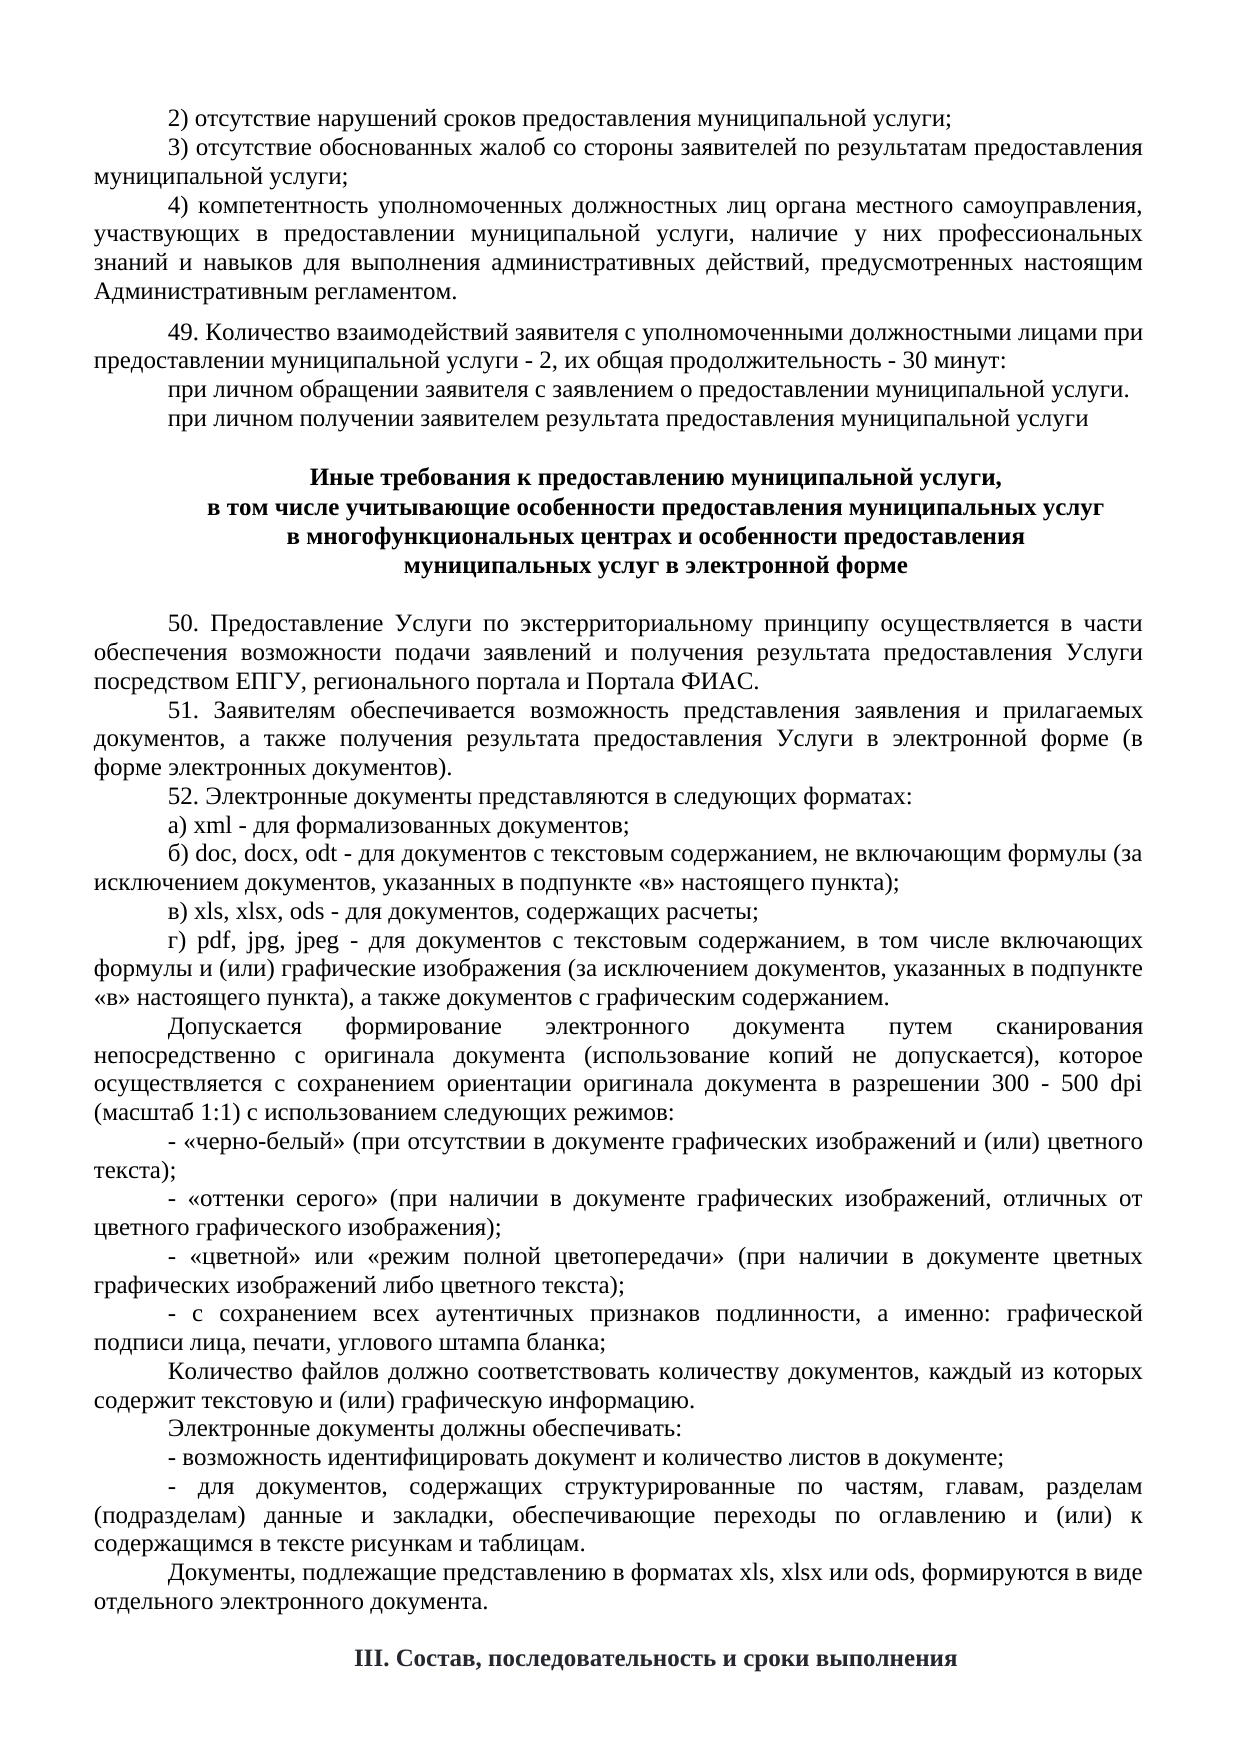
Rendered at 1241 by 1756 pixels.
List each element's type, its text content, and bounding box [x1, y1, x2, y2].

text 50. Предоставление Услуги по экстерриториальному принципу осуществляется в части обеспечения возможности подачи заявлений и получения результата предоставления Услуги посредством ЕПГУ, регионального портала и Портала ФИАС. [94, 608, 1144, 695]
text Электронные документы должны обеспечивать: [94, 1413, 1144, 1442]
text в многофункциональных центрах и особенности предоставления [94, 521, 1144, 550]
text Допускается формирование электронного документа путем сканирования непосредственно с оригинала документа (использование копий не допускается), которое осуществляется с сохранением ориентации оригинала документа в разрешении 300 - 500 dpi (масштаб 1:1) с использованием следующих режимов: [94, 1011, 1144, 1126]
text б) doc, docx, odt - для документов с текстовым содержанием, не включающим формулы (за исключением документов, указанных в подпункте «в» настоящего пункта); [94, 838, 1144, 896]
text 3) отсутствие обоснованных жалоб со стороны заявителей по результатам предоставления муниципальной услуги; [94, 132, 1144, 190]
text Иные требования к предоставлению муниципальной услуги, [94, 462, 1144, 491]
text при личном получении заявителем результата предоставления муниципальной услуги [94, 403, 1144, 432]
text г) pdf, jpg, jpeg - для документов с текстовым содержанием, в том числе включающих формулы и (или) графические изображения (за исключением документов, указанных в подпункте «в» настоящего пункта), а также документов с графическим содержанием. [94, 925, 1144, 1011]
text 2) отсутствие нарушений сроков предоставления муниципальной услуги; [94, 103, 1144, 132]
text - «черно-белый» (при отсутствии в документе графических изображений и (или) цветного текста); [94, 1126, 1144, 1183]
text 52. Электронные документы представляются в следующих форматах: [94, 781, 1144, 810]
text муниципальных услуг в электронной форме [94, 550, 1144, 579]
text 4) компетентность уполномоченных должностных лиц органа местного самоуправления, участвующих в предоставлении муниципальной услуги, наличие у них профессиональных знаний и навыков для выполнения административных действий, предусмотренных настоящим Административным регламентом. [94, 190, 1144, 305]
text при личном обращении заявителя с заявлением о предоставлении муниципальной услуги. [94, 374, 1144, 403]
text - возможность идентифицировать документ и количество листов в документе; [94, 1442, 1144, 1471]
text Количество файлов должно соответствовать количеству документов, каждый из которых содержит текстовую и (или) графическую информацию. [94, 1356, 1144, 1413]
text - с сохранением всех аутентичных признаков подлинности, а именно: графической подписи лица, печати, углового штампа бланка; [94, 1298, 1144, 1356]
text а) xml - для формализованных документов; [94, 810, 1144, 838]
text - для документов, содержащих структурированные по частям, главам, разделам (подразделам) данные и закладки, обеспечивающие переходы по оглавлению и (или) к содержащимся в тексте рисункам и таблицам. [94, 1471, 1144, 1557]
text - «цветной» или «режим полной цветопередачи» (при наличии в документе цветных графических изображений либо цветного текста); [94, 1241, 1144, 1298]
text в) xls, xlsx, ods - для документов, содержащих расчеты; [94, 896, 1144, 925]
text 51. Заявителям обеспечивается возможность представления заявления и прилагаемых документов, а также получения результата предоставления Услуги в электронной форме (в форме электронных документов). [94, 695, 1144, 781]
text Документы, подлежащие представлению в форматах xls, xlsx или ods, формируются в виде отдельного электронного документа. [94, 1557, 1144, 1615]
text в том числе учитывающие особенности предоставления муниципальных услуг [94, 492, 1144, 520]
text 49. Количество взаимодействий заявителя с уполномоченными должностными лицами при предоставлении муниципальной услуги - 2, их общая продолжительность - 30 минут: [94, 317, 1144, 374]
text - «оттенки серого» (при наличии в документе графических изображений, отличных от цветного графического изображения); [94, 1183, 1144, 1241]
text III. Состав, последовательность и сроки выполнения [94, 1643, 1144, 1672]
